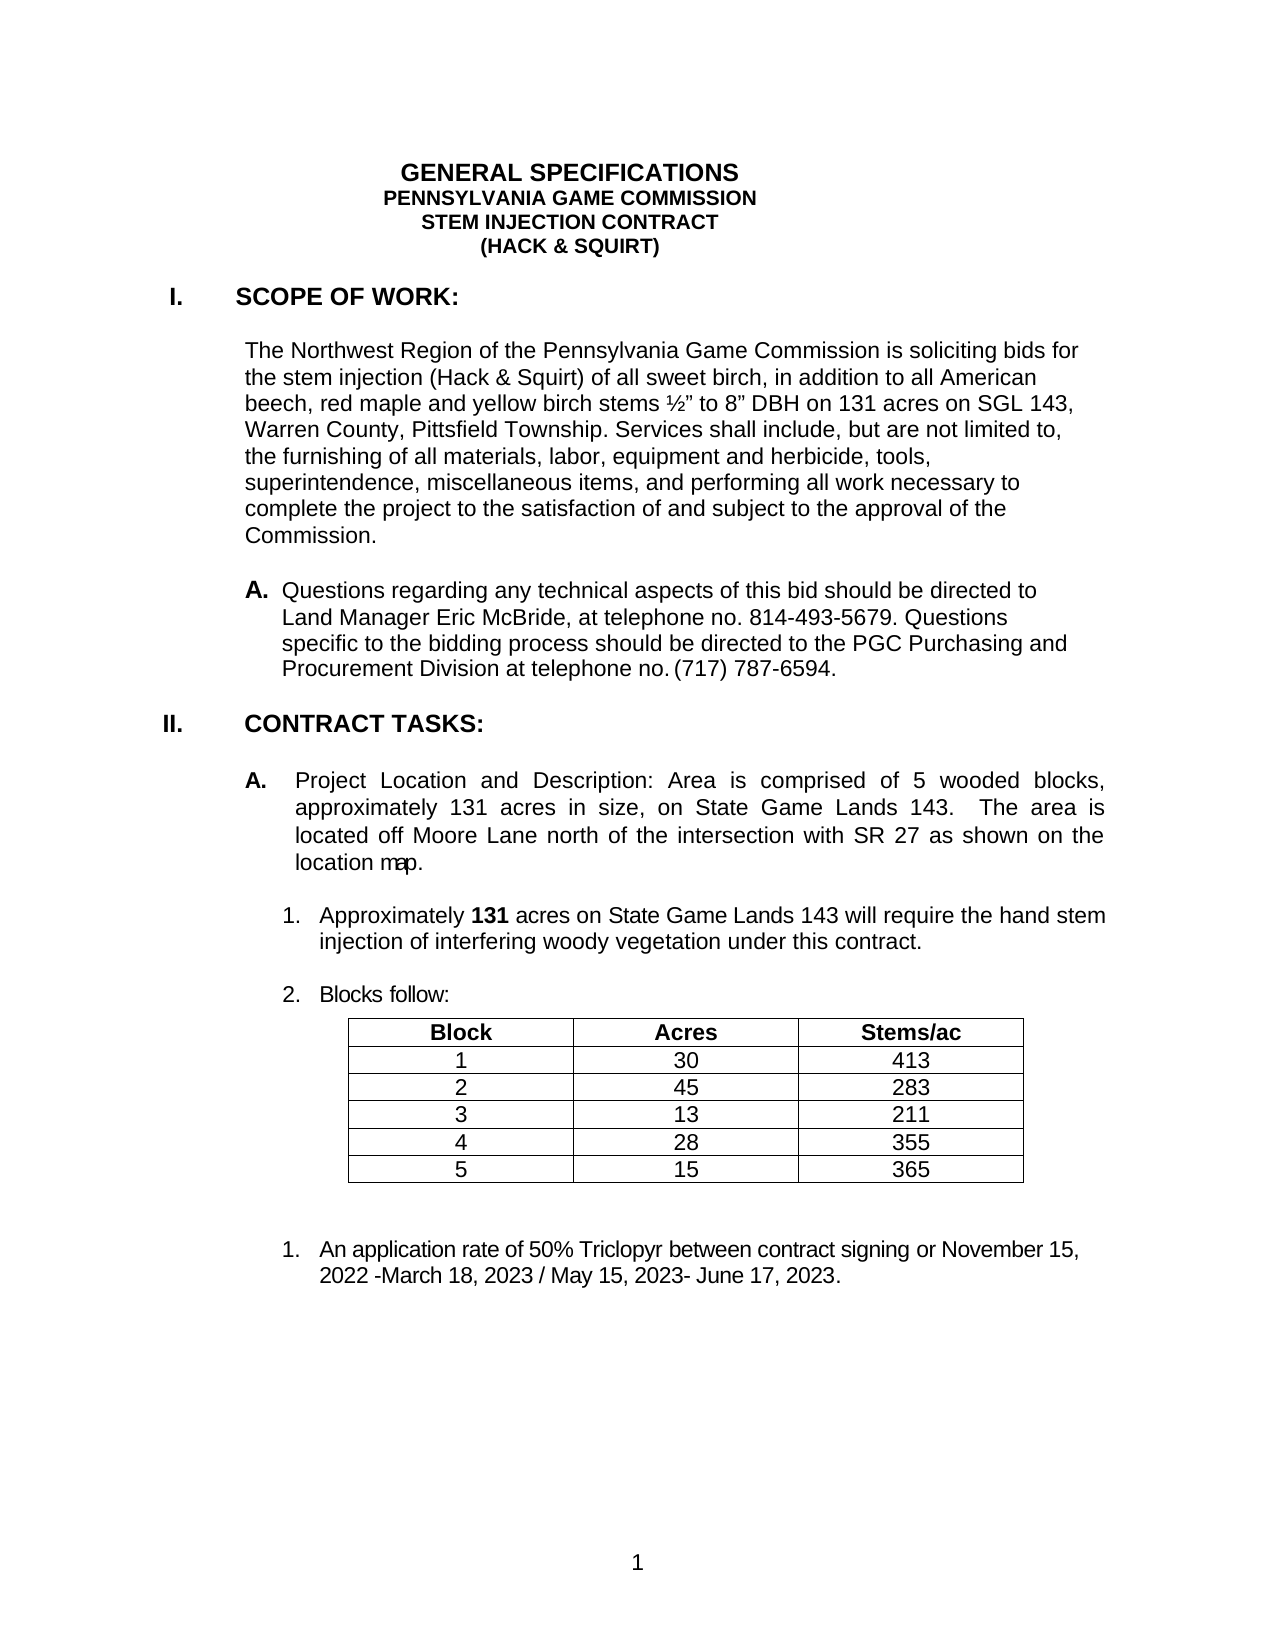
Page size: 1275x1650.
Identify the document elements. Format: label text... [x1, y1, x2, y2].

table_cell 28 [574, 1129, 798, 1155]
list Questions regarding any technical aspects of this bid should be directed to Land Manager Eric McBride, at telephone no. 814-493-5679. Questions specific to the bidding process should be directed to the PGC Purchasing and Procurement Division at telephone no. (717) 787-6594. [244, 576, 1071, 682]
text GENERAL SPECIFICATIONS PENNSYLVANIA GAME COMMISSION [383, 158, 757, 210]
table_header Block Number [349, 1019, 573, 1046]
list Project Location and Description: Area is comprised of 5 wooded blocks, approximately 131 acres in size, on State Game Lands 143. The area is located off Moore Lane north of the intersection with SR 27 as shown on the location map. [244, 767, 1106, 876]
table_cell 2 [349, 1074, 573, 1100]
text STEM INJECTION CONTRACT (HACK & SQUIRT) [419, 210, 721, 258]
table_cell 355 [799, 1129, 1023, 1155]
subtitle CONTRACT TASKS: [162, 709, 1117, 738]
table_cell 3 [349, 1101, 573, 1128]
table_cell 45 [574, 1074, 798, 1100]
table_cell 283 [799, 1074, 1023, 1100]
table_cell 13 [574, 1101, 798, 1128]
text The Northwest Region of the Pennsylvania Game Commission is soliciting bids for the stem injection (Hack & Squirt) of all sweet birch, in addition to all American beech, red maple and yellow birch stems ½” to 8” DBH on 131 acres on SGL 143, Warren County, Pittsfield Township. Services shall include, but are not limited to, the furnishing of all materials, labor, equipment and herbicide, tools, superintendence, miscellaneous items, and performing all work necessary to complete the project to the satisfaction of and subject to the approval of the Commission. [244, 337, 1085, 548]
list Approximately 131 acres on State Game Lands 143 will require the hand stem injection of interfering woody vegetation under this contract. [282, 902, 1106, 954]
list An application rate of 50% Triclopyr between contract signing or November 15, 2022 -March 18, 2023 / May 15, 2023- June 17, 2023. [282, 1236, 1117, 1289]
table_header Acres [574, 1019, 798, 1046]
table_cell 211 [799, 1101, 1023, 1128]
table_cell 1 [349, 1047, 573, 1073]
table_header Stems/ac [799, 1019, 1023, 1046]
table_cell 4 [349, 1129, 573, 1155]
table_cell 15 [574, 1156, 798, 1182]
subtitle SCOPE OF WORK: [169, 282, 1117, 311]
table_cell 30 [574, 1047, 798, 1073]
table_cell 5 [349, 1156, 573, 1182]
table_cell 365 [799, 1156, 1023, 1182]
table_cell 413 [799, 1047, 1023, 1073]
list Blocks follow: [282, 981, 1117, 1007]
